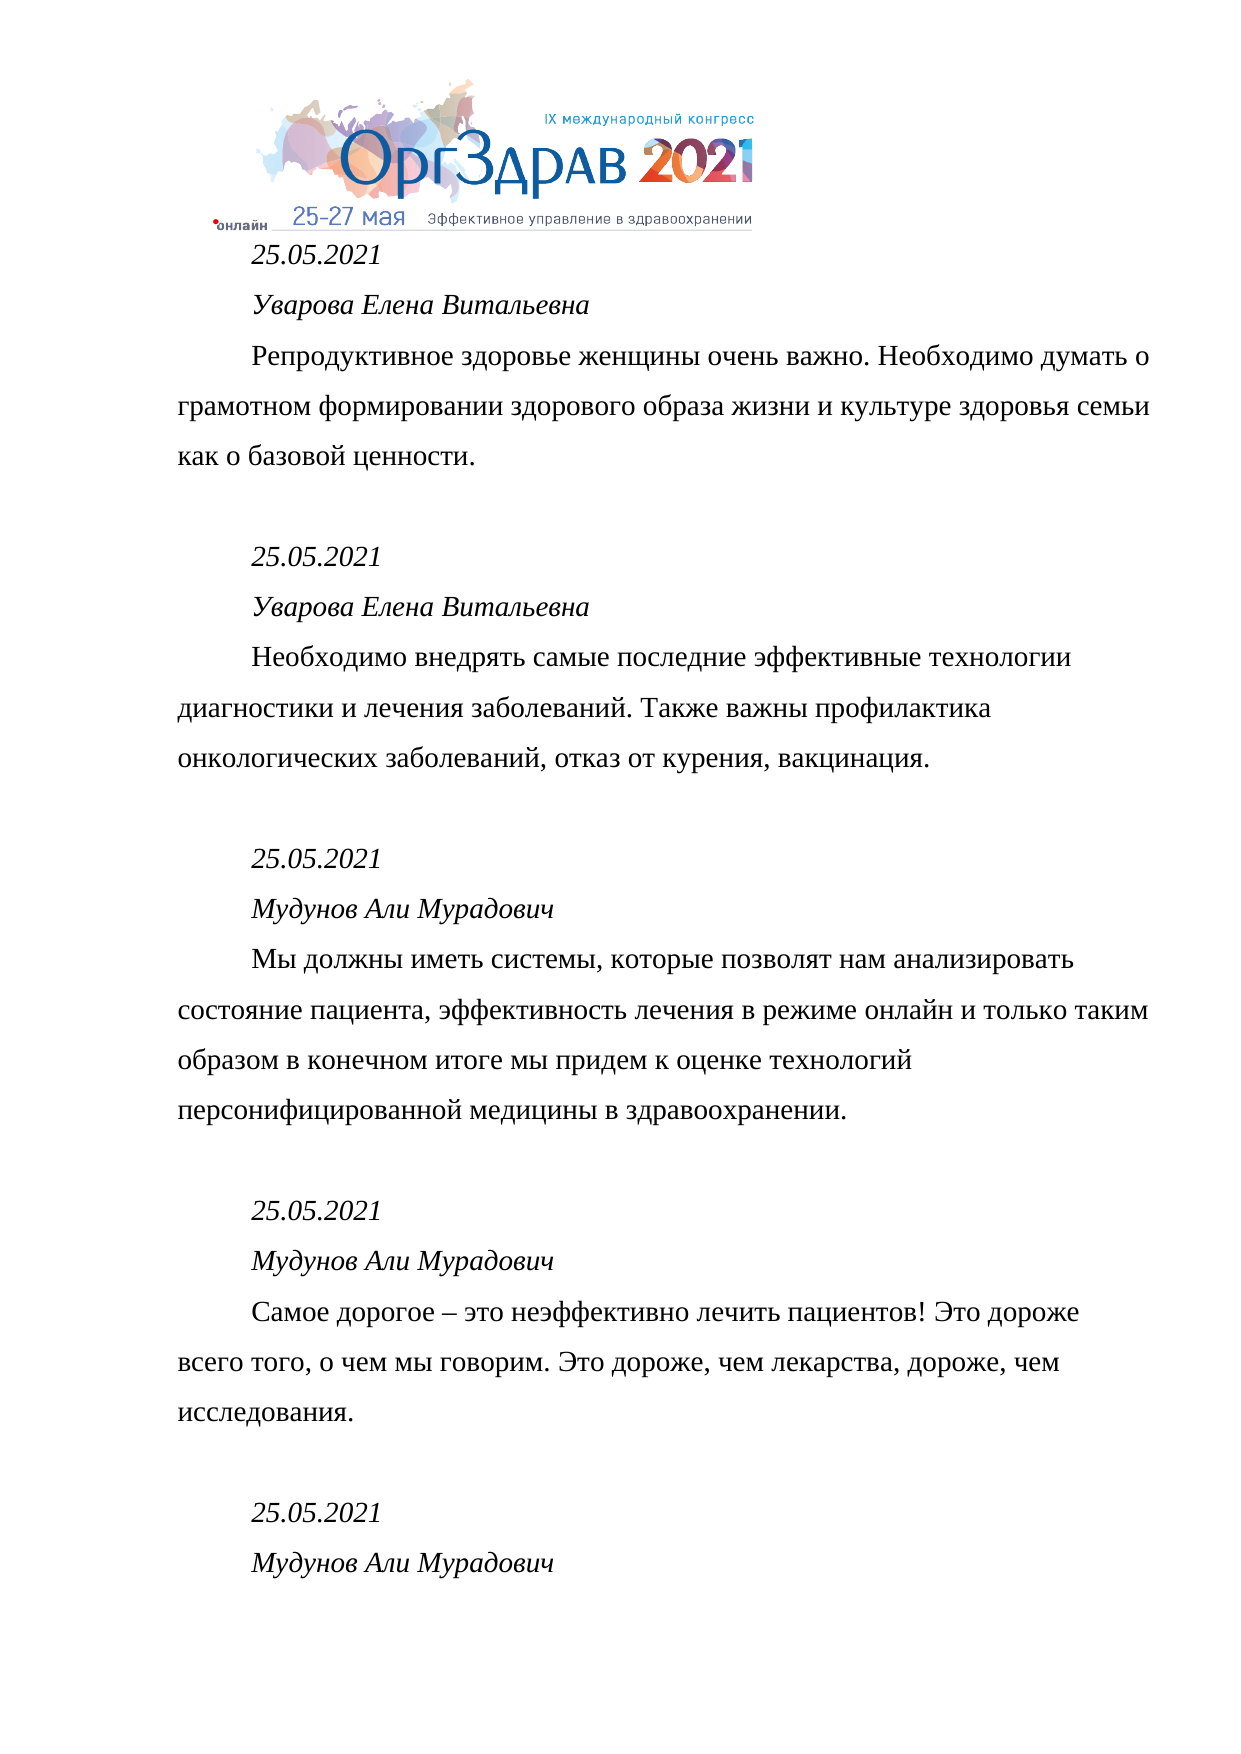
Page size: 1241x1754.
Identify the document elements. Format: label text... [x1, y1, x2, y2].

text Репродуктивное здоровье женщины очень важно. Необходимо думать о грамотном формировании здорового образа жизни и культуре здоровья семьи как о базовой ценности. [177, 338, 1152, 472]
text Самое дорогое – это неэффективно лечить пациентов! Это дороже всего того, о чем мы говорим. Это дороже, чем лекарства, дороже, чем исследования. [177, 1294, 1152, 1428]
text Мы должны иметь системы, которые позволят нам анализировать состояние пациента, эффективность лечения в режиме онлайн и только таким образом в конечном итоге мы придем к оценке технологий персонифицированной медицины в здравоохранении. [177, 941, 1152, 1126]
picture [177, 73, 768, 237]
text Необходимо внедрять самые последние эффективные технологии диагностики и лечения заболеваний. Также важны профилактика онкологических заболеваний, отказ от курения, вакцинация. [177, 639, 1152, 774]
text 25.05.2021 [177, 1495, 1152, 1528]
text Уварова Елена Витальевна [177, 287, 1152, 321]
text 25.05.2021 [177, 539, 1152, 572]
text Мудунов Али Мурадович [177, 1243, 1152, 1277]
text Мудунов Али Мурадович [177, 1545, 1152, 1579]
text 25.05.2021 [177, 1193, 1152, 1227]
text Мудунов Али Мурадович [177, 891, 1152, 925]
text Уварова Елена Витальевна [177, 589, 1152, 623]
text 25.05.2021 [177, 237, 1152, 271]
text 25.05.2021 [177, 841, 1152, 874]
